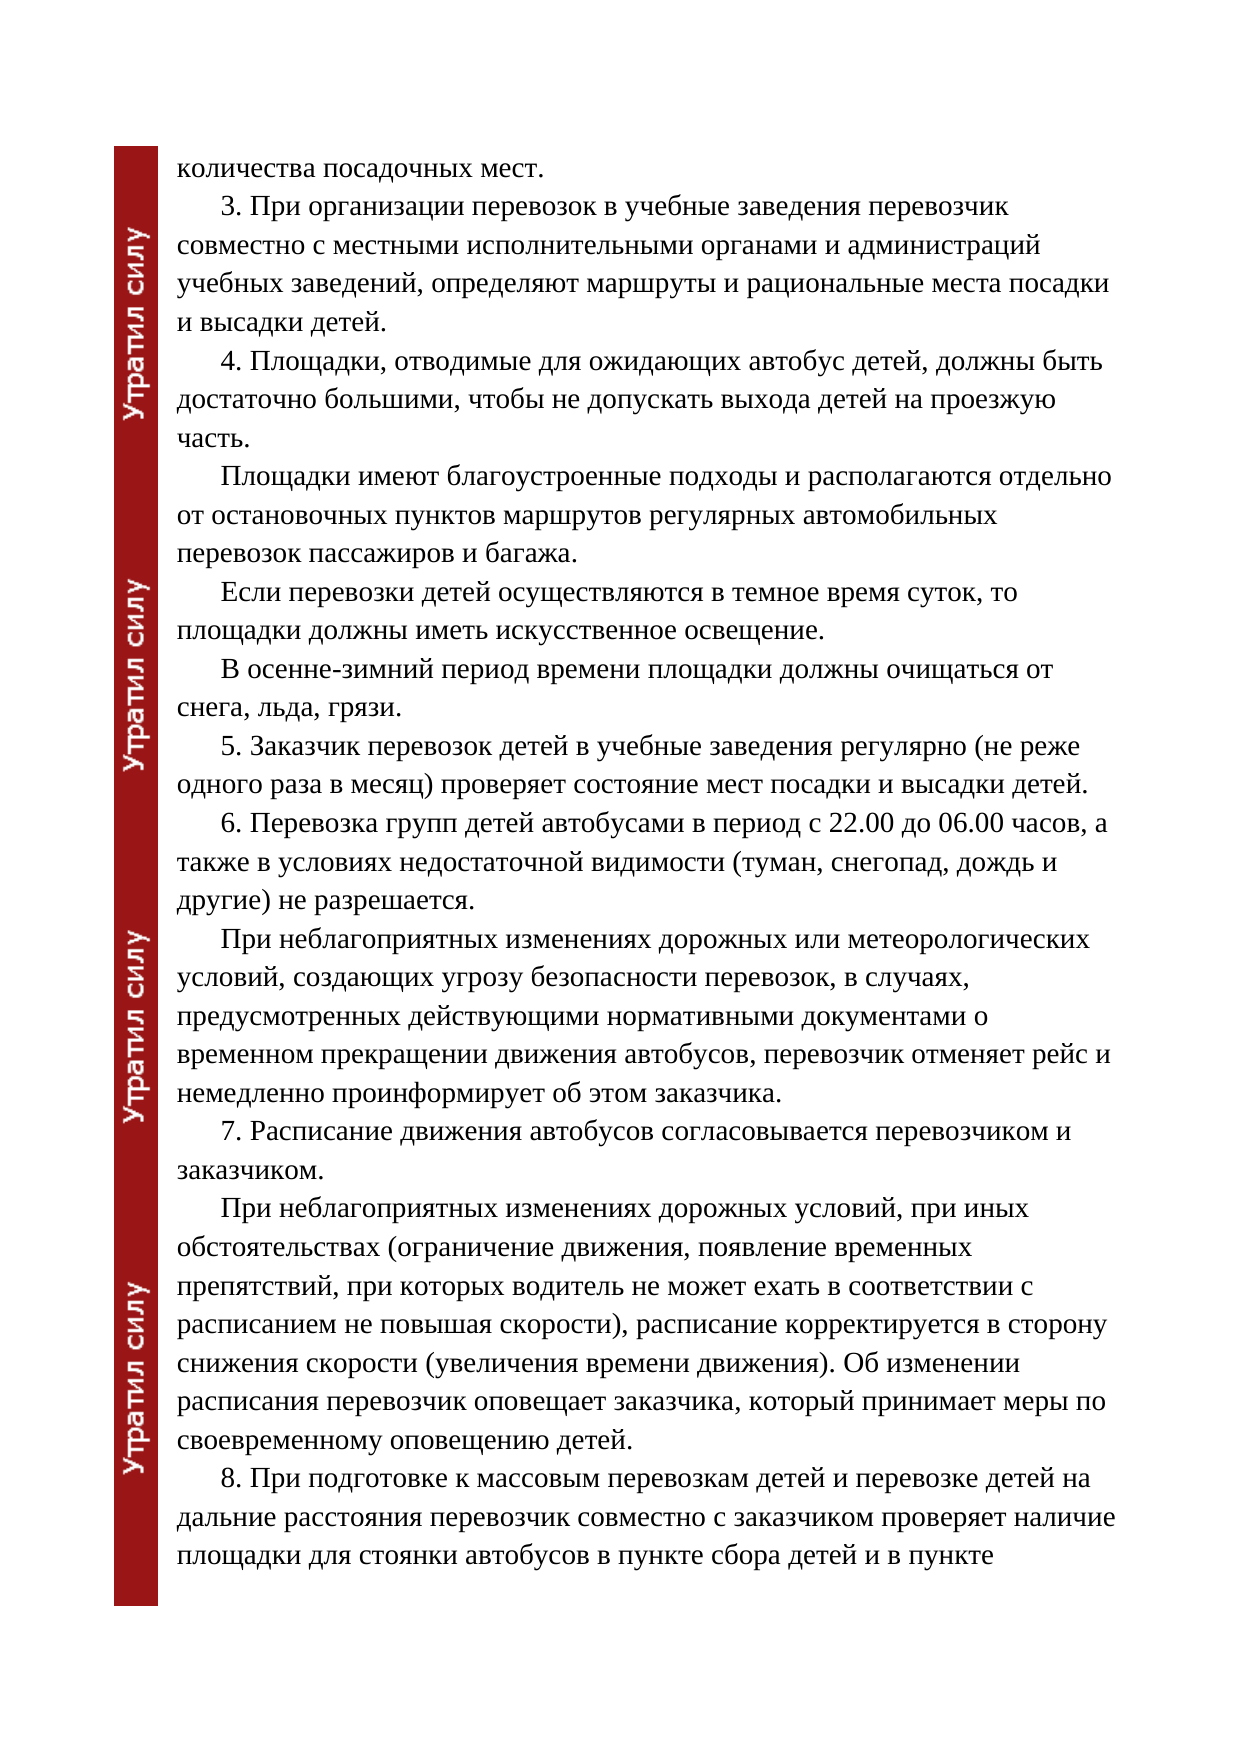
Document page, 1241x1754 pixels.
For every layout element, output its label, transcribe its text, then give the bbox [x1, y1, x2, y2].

picture [114, 1571, 158, 1606]
picture [114, 146, 158, 150]
